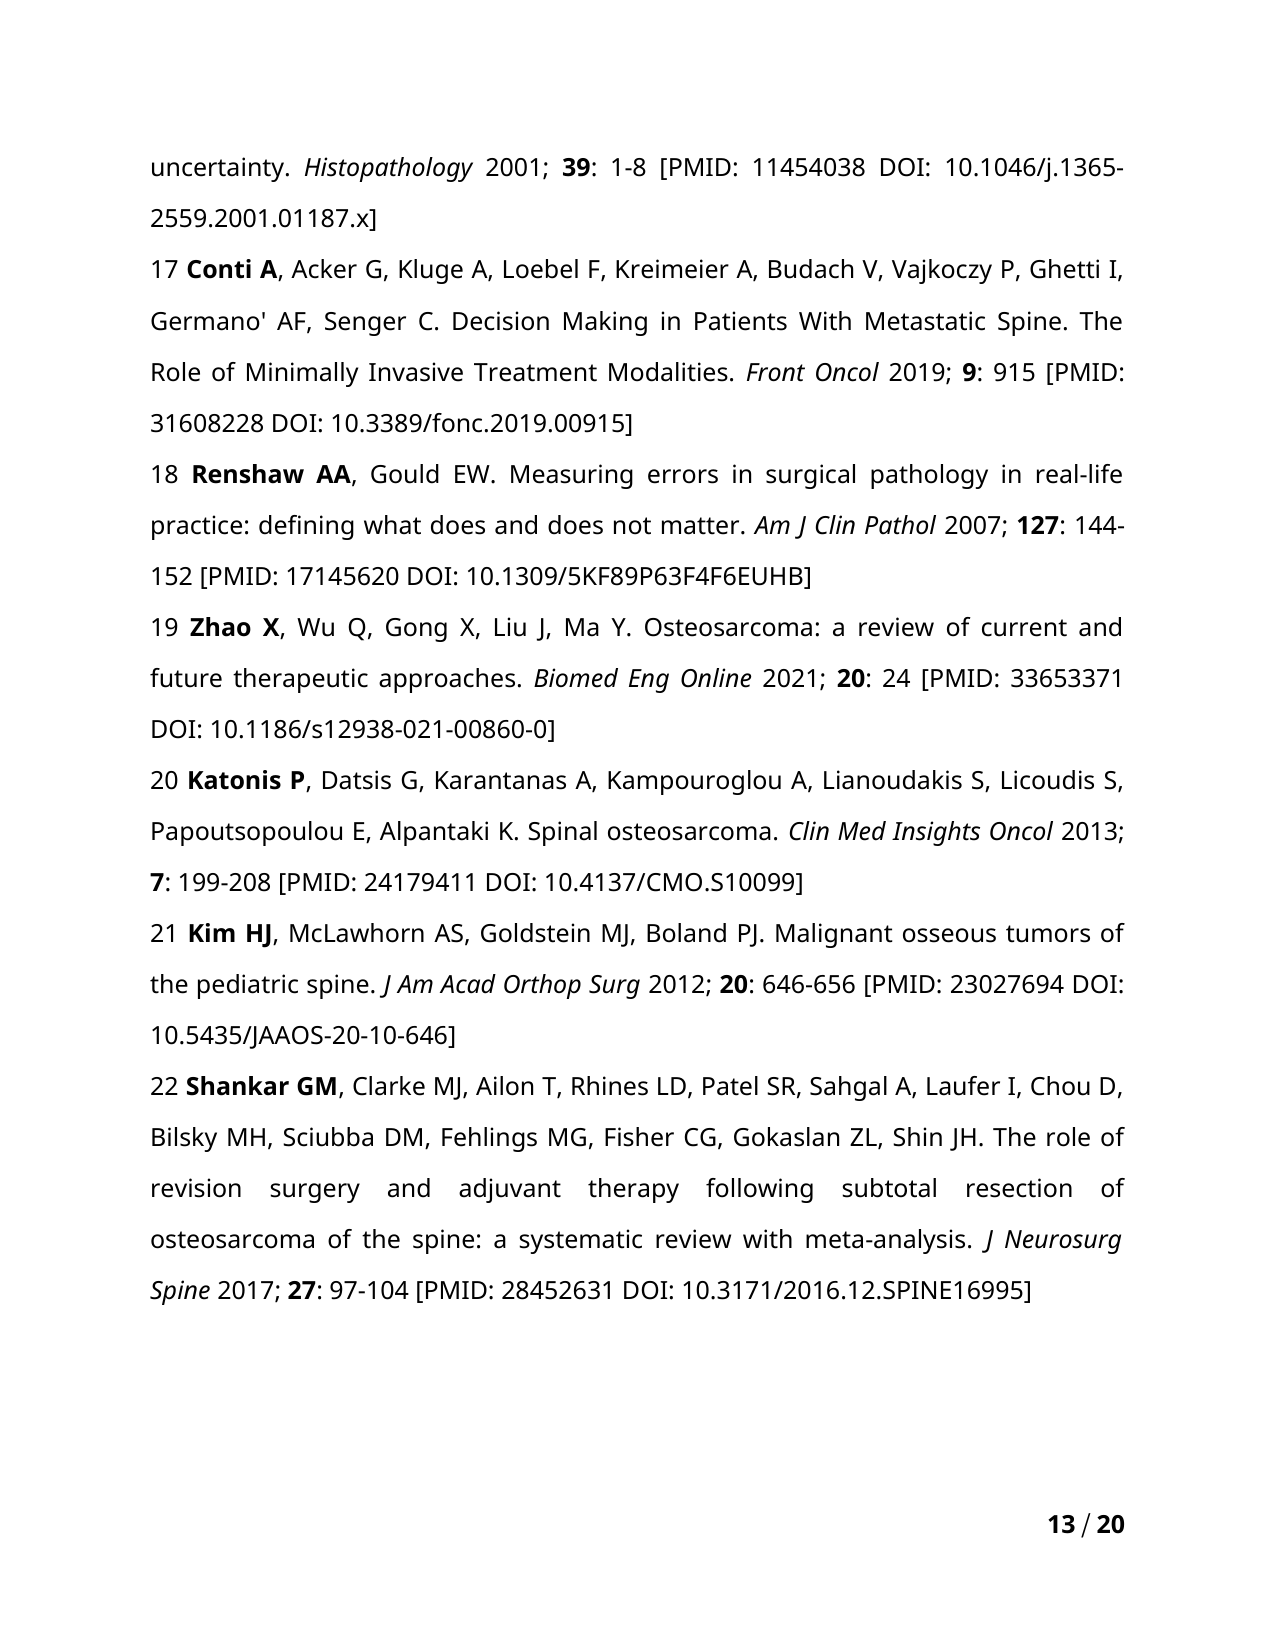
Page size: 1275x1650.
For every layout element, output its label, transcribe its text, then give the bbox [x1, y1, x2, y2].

text 22 Shankar GM, Clarke MJ, Ailon T, Rhines LD, Patel SR, Sahgal A, Laufer I, Chou D, Bilsky MH, Sciubba DM, Fehlings MG, Fisher CG, Gokaslan ZL, Shin JH. The role of revision surgery and adjuvant therapy following subtotal resection of osteosarcoma of the spine: a systematic review with meta-analysis. J Neurosurg Spine 2017; 27: 97-104 [PMID: 28452631 DOI: 10.3171/2016.12.SPINE16995] [150, 1069, 1125, 1307]
text 19 Zhao X, Wu Q, Gong X, Liu J, Ma Y. Osteosarcoma: a review of current and future therapeutic approaches. Biomed Eng Online 2021; 20: 24 [PMID: 33653371 DOI: 10.1186/s12938-021-00860-0] [150, 609, 1125, 746]
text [150, 150, 1125, 235]
text 21 Kim HJ, McLawhorn AS, Goldstein MJ, Boland PJ. Malignant osseous tumors of the pediatric spine. J Am Acad Orthop Surg 2012; 20: 646-656 [PMID: 23027694 DOI: 10.5435/JAAOS-20-10-646] [150, 916, 1125, 1052]
text 18 Renshaw AA, Gould EW. Measuring errors in surgical pathology in real-life practice: defining what does and does not matter. Am J Clin Pathol 2007; 127: 144-152 [PMID: 17145620 DOI: 10.1309/5KF89P63F4F6EUHB] [150, 456, 1125, 592]
text 20 Katonis P, Datsis G, Karantanas A, Kampouroglou A, Lianoudakis S, Licoudis S, Papoutsopoulou E, Alpantaki K. Spinal osteosarcoma. Clin Med Insights Oncol 2013; 7: 199-208 [PMID: 24179411 DOI: 10.4137/CMO.S10099] [150, 762, 1125, 899]
text 17 Conti A, Acker G, Kluge A, Loebel F, Kreimeier A, Budach V, Vajkoczy P, Ghetti I, Germano' AF, Senger C. Decision Making in Patients With Metastatic Spine. The Role of Minimally Invasive Treatment Modalities. Front Oncol 2019; 9: 915 [PMID: 31608228 DOI: 10.3389/fonc.2019.00915] [150, 252, 1125, 439]
